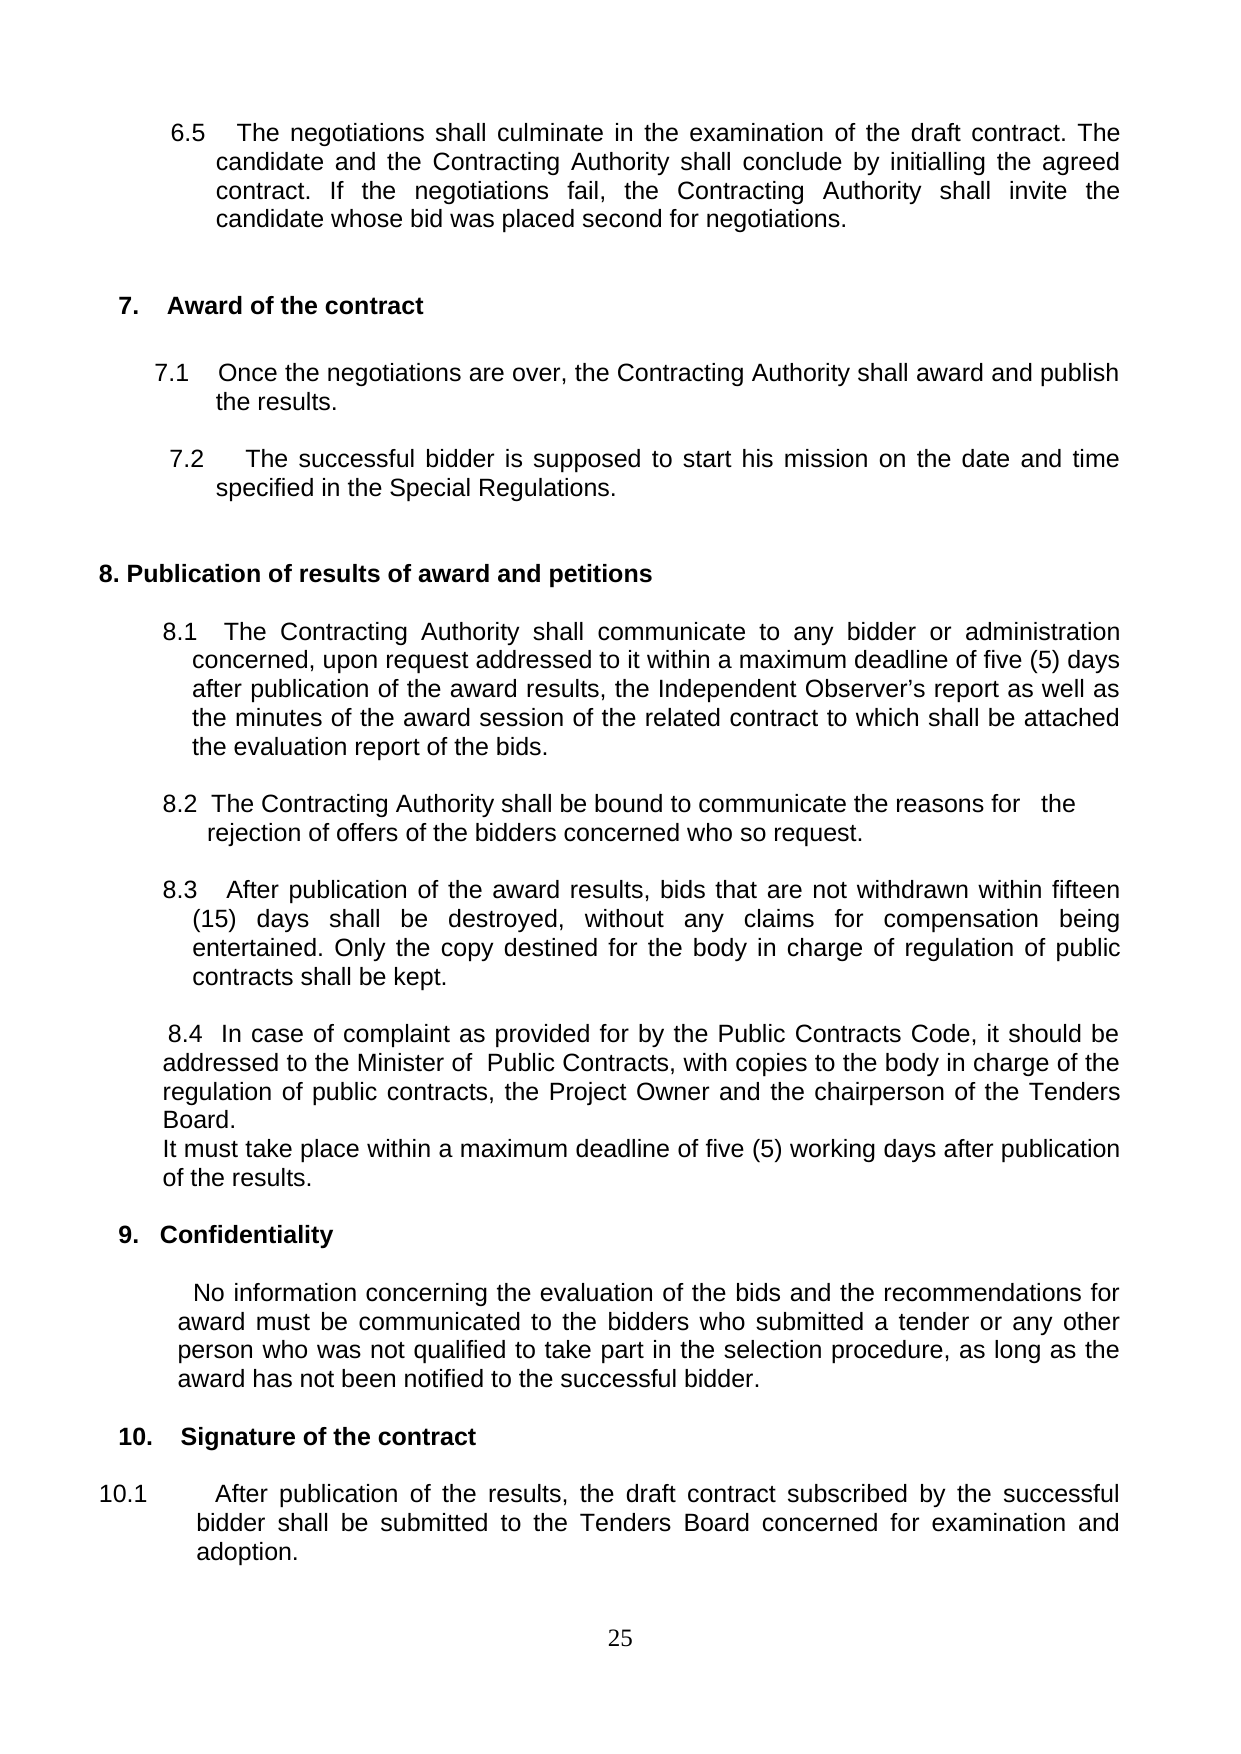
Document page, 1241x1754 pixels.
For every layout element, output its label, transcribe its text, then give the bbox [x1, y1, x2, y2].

text 9. Confidentiality [118, 1220, 1122, 1249]
text It must take place within a maximum deadline of five (5) working days after publication of the results. [162, 1134, 1122, 1192]
text 7.1 Once the negotiations are over, the Contracting Authority shall award and publish the results. [118, 358, 1122, 415]
text 8.4 In case of complaint as provided for by the Public Contracts Code, it should be addressed to the Minister of Public Contracts, with copies to the body in charge of the regulation of public contracts, the Project Owner and the chairperson of the Tenders Board. [103, 1019, 1122, 1134]
text No information concerning the evaluation of the bids and the recommendations for award must be communicated to the bidders who submitted a tender or any other person who was not qualified to take part in the selection procedure, as long as the award has not been notified to the successful bidder. [80, 1278, 1122, 1393]
text 8. Publication of results of award and petitions [99, 559, 1122, 588]
text 7. Award of the contract [118, 291, 1122, 319]
text 6.5 The negotiations shall culminate in the examination of the draft contract. The candidate and the Contracting Authority shall conclude by initialling the agreed contract. If the negotiations fail, the Contracting Authority shall invite the candidate whose bid was placed second for negotiations. [118, 118, 1122, 233]
text 8.2 The Contracting Authority shall be bound to communicate the reasons for the rejection of offers of the bidders concerned who so request. [162, 789, 1122, 847]
text 7.2 The successful bidder is supposed to start his mission on the date and time specified in the Special Regulations. [118, 444, 1122, 502]
text 10.1 After publication of the results, the draft contract subscribed by the successful bidder shall be submitted to the Tenders Board concerned for examination and adoption. [99, 1479, 1122, 1565]
text 8.3 After publication of the award results, bids that are not withdrawn within fifteen (15) days shall be destroyed, without any claims for compensation being entertained. Only the copy destined for the body in charge of regulation of public contracts shall be kept. [162, 875, 1122, 990]
text 8.1 The Contracting Authority shall communicate to any bidder or administration concerned, upon request addressed to it within a maximum deadline of five (5) days after publication of the award results, the Independent Observer’s report as well as the minutes of the award session of the related contract to which shall be attached the evaluation report of the bids. [162, 617, 1122, 760]
text 10. Signature of the contract [118, 1422, 1122, 1450]
